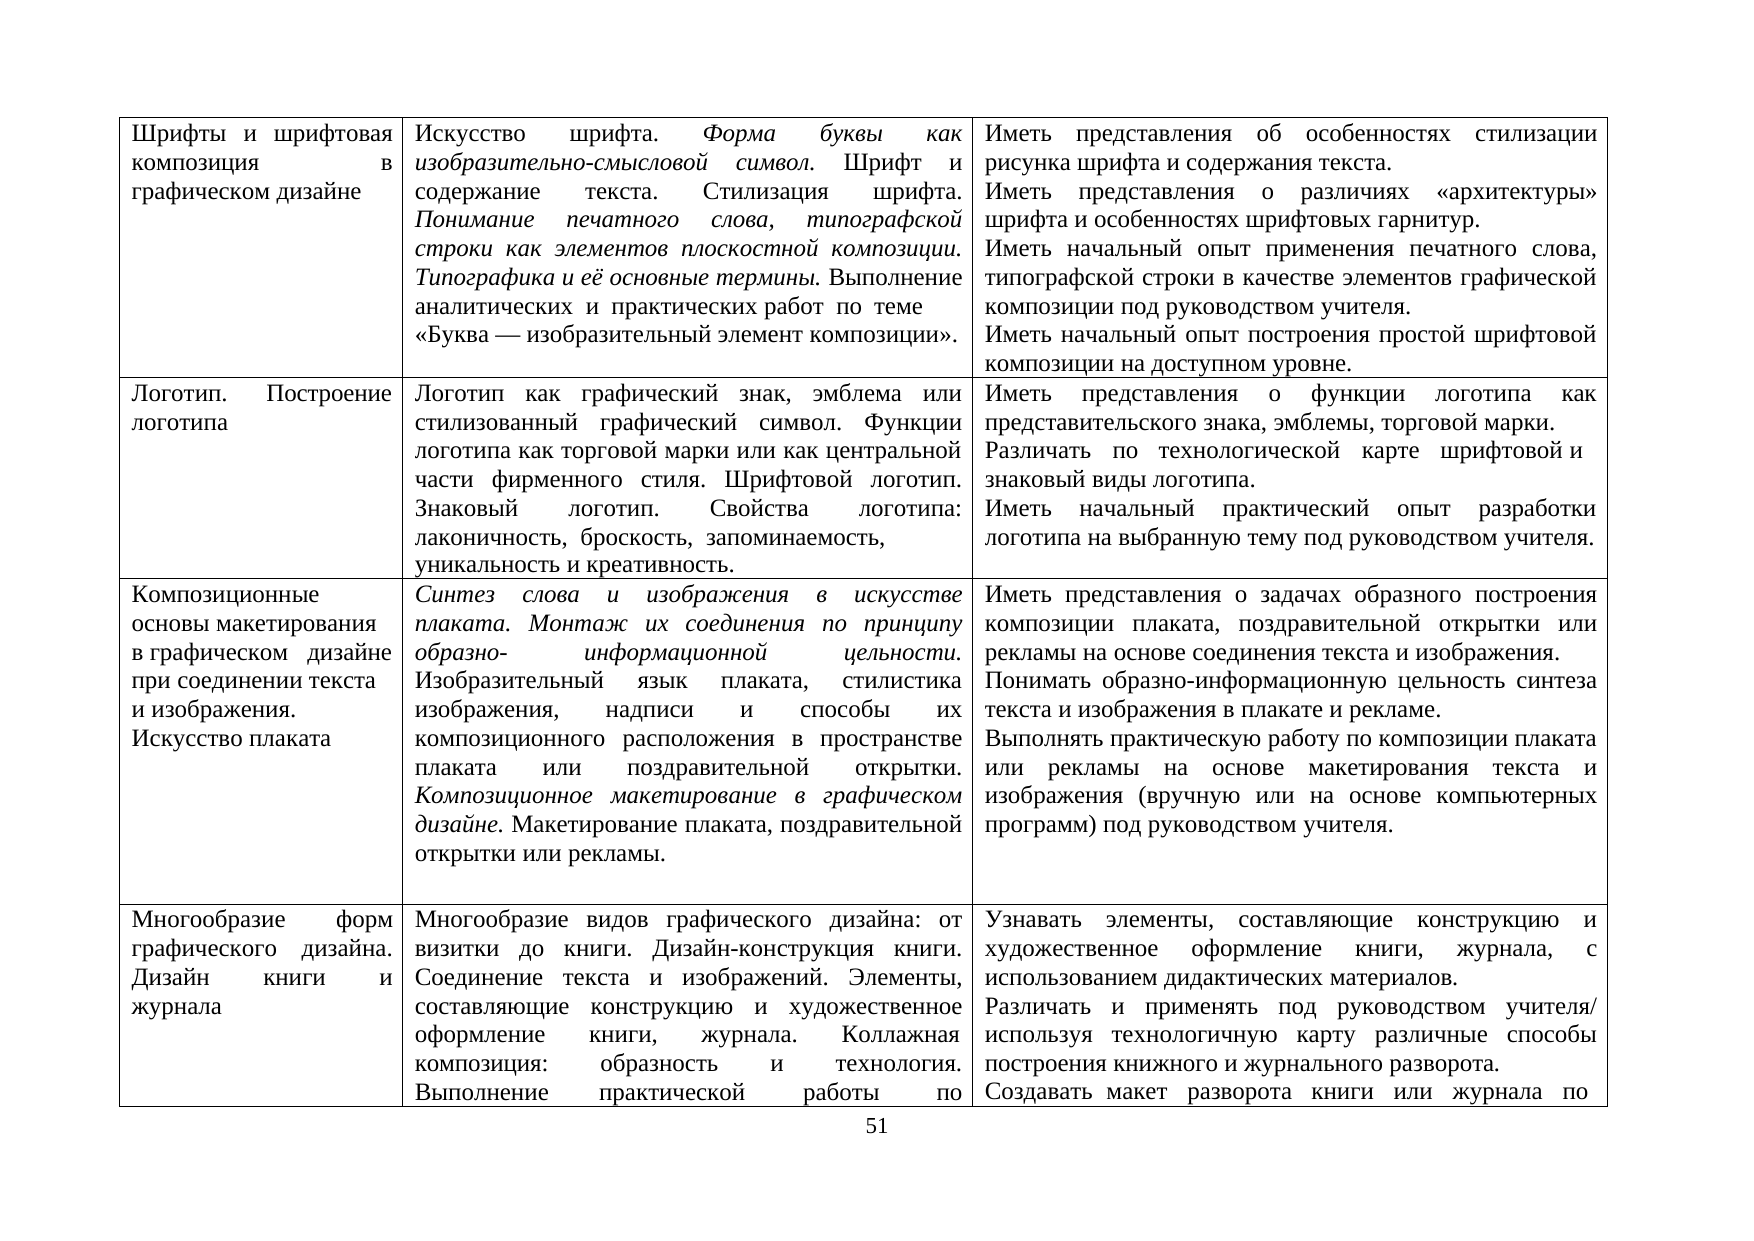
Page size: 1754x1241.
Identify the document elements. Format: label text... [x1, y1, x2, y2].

table_header Иметь представления об особенностях стилизации рисунка шрифта и содержания текста. Иметь представления о различиях «архитектуры» шрифта и особенностях шрифтовых гарнитур. Иметь начальный опыт применения печатного слова, типографской строки в качестве элементов графической композиции под руководством учителя. Иметь начальный опыт построения простой шрифтовой композиции на доступном уровне. [973, 118, 1607, 377]
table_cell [120, 905, 402, 1106]
table_cell Композиционные основы макетирования в графическом дизайне при соединении текста и изображения. Искусство плаката [120, 579, 402, 903]
table_cell Иметь представления о задачах образного построения композиции плаката, поздравительной открытки или рекламы на основе соединения текста и изображения. Понимать образно-информационную цельность синтеза текста и изображения в плакате и рекламе. Выполнять практическую работу по композиции плаката или рекламы на основе макетирования текста и изображения (вручную или на основе компьютерных программ) под руководством учителя. [973, 579, 1607, 903]
table_cell Логотип как графический знак, эмблема или стилизованный графический символ. Функции логотипа как торговой марки или как центральной части фирменного стиля. Шрифтовой логотип. Знаковый логотип. Свойства логотипа: лаконичность, броскость, запоминаемость, уникальность и креативность. [403, 378, 972, 578]
table_cell Логотип. Построение логотипа [120, 378, 402, 578]
table_header Искусство шрифта. Форма буквы как изобразительно-смысловой символ. Шрифт и содержание текста. Стилизация шрифта. Понимание печатного слова, типографской строки как элементов плоскостной композиции. Типографика и её основные термины. Выполнение аналитических и практических работ по теме «Буква — изобразительный элемент композиции». [403, 118, 972, 377]
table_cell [403, 905, 972, 1106]
table_cell Иметь представления о функции логотипа как представительского знака, эмблемы, торговой марки. Различать по технологической карте шрифтовой и знаковый виды логотипа. Иметь начальный практический опыт разработки логотипа на выбранную тему под руководством учителя. [973, 378, 1607, 578]
table_cell Синтез слова и изображения в искусстве плаката. Монтаж их соединения по принципу образно- информационной цельности. Изобразительный язык плаката, стилистика изображения, надписи и способы их композиционного расположения в пространстве плаката или поздравительной открытки. Композиционное макетирование в графическом дизайне. Макетирование плаката, поздравительной открытки или рекламы. [403, 579, 972, 903]
table_header Шрифты и шрифтовая композиция в графическом дизайне [120, 118, 402, 377]
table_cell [973, 905, 1607, 1106]
